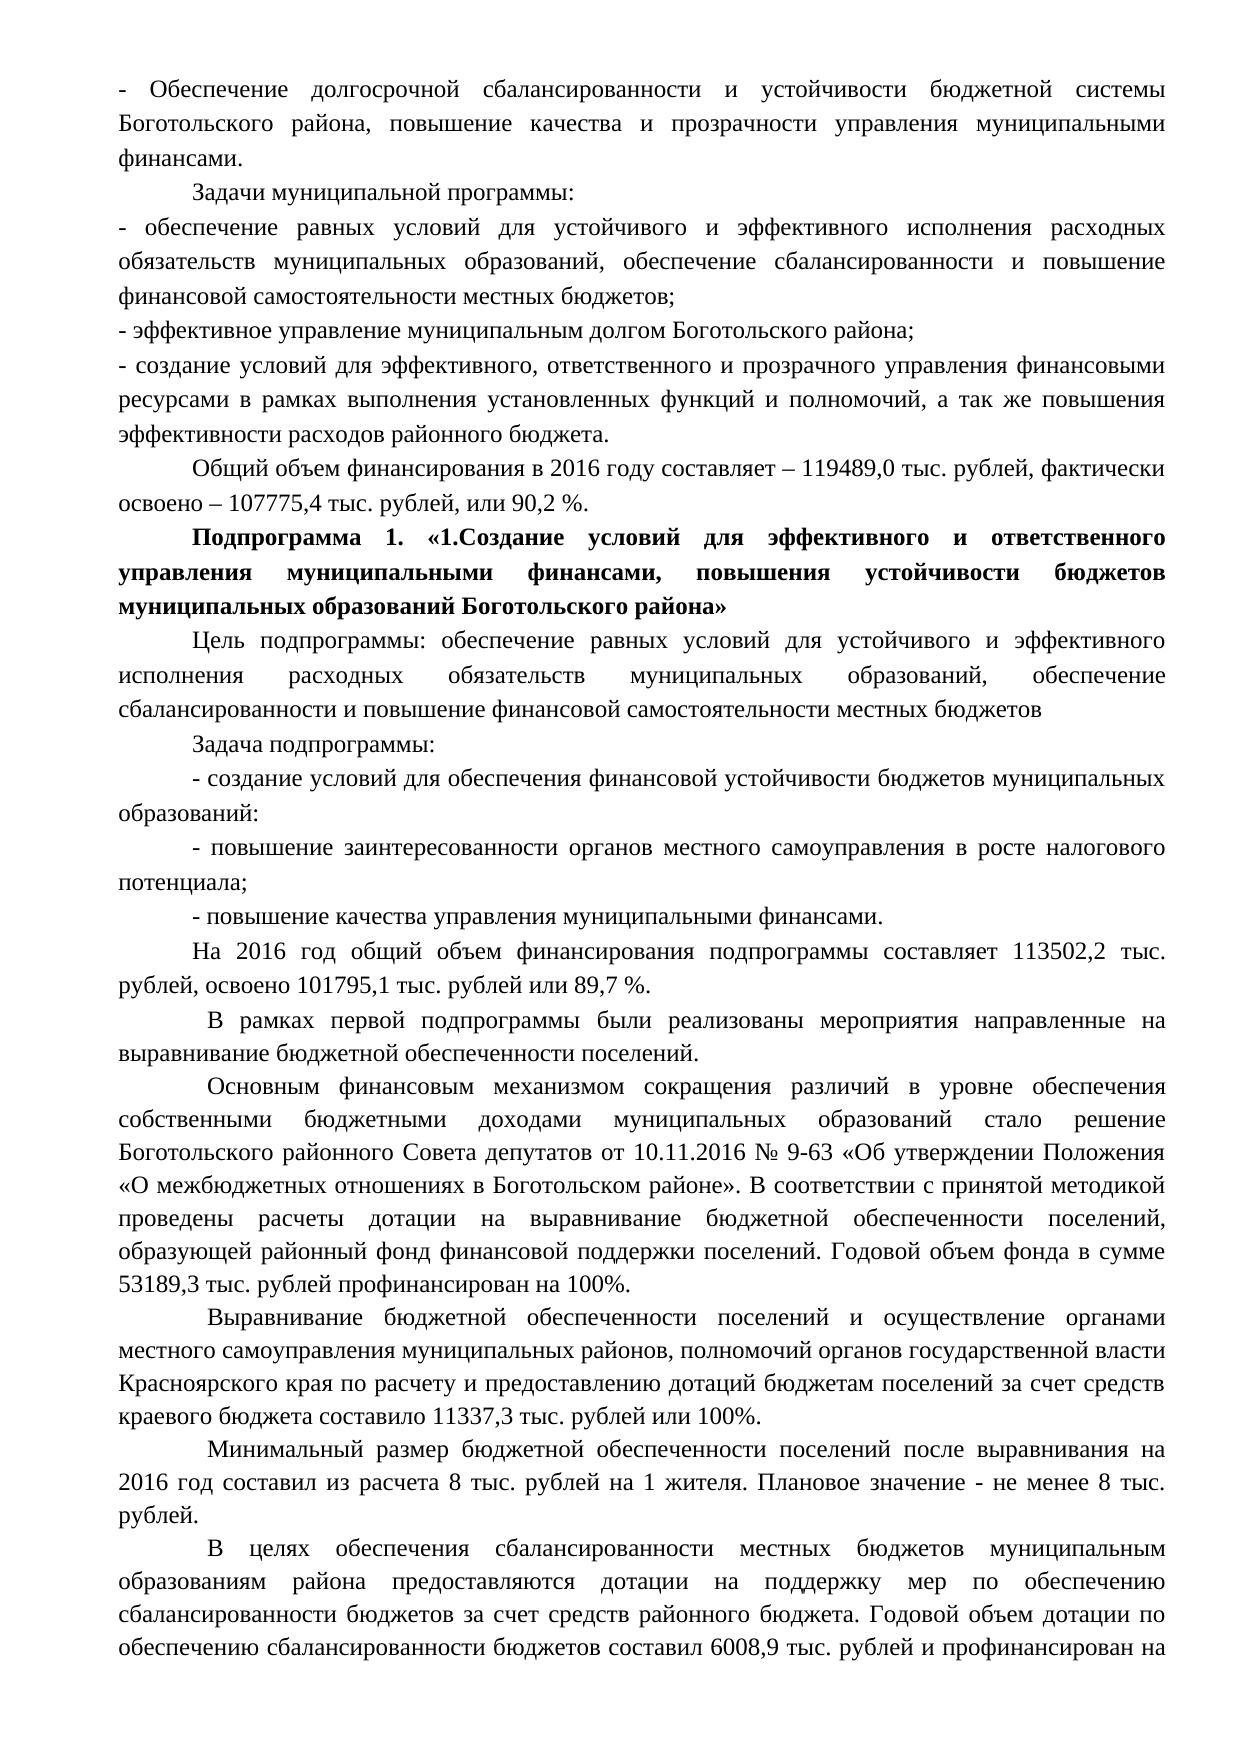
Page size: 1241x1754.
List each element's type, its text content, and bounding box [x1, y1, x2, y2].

list Выравнивание бюджетной обеспеченности поселений и осуществление органами местного самоуправления муниципальных районов, полномочий органов государственной власти Красноярского края по расчету и предоставлению дотаций бюджетам поселений за счет средств краевого бюджета составило 11337,3 тыс. рублей или 100%. [118, 1302, 1167, 1430]
text - повышение качества управления муниципальными финансами. [118, 901, 1167, 930]
text Цель подпрограммы: обеспечение равных условий для устойчивого и эффективного исполнения расходных обязательств муниципальных образований, обеспечение сбалансированности и повышение финансовой самостоятельности местных бюджетов [118, 626, 1167, 723]
text Задачи муниципальной программы: [192, 177, 1167, 206]
text На 2016 год общий объем финансирования подпрограммы составляет 113502,2 тыс. рублей, освоено 101795,1 тыс. рублей или 89,7 %. [118, 936, 1167, 999]
text - повышение заинтересованности органов местного самоуправления в росте налогового потенциала; [118, 832, 1167, 896]
text В рамках первой подпрограммы были реализованы мероприятия направленные на выравнивание бюджетной обеспеченности поселений. [118, 1005, 1167, 1067]
text Задача подпрограммы: [118, 729, 1167, 758]
text Подпрограмма 1. «1.Создание условий для эффективного и ответственного управления муниципальными финансами, повышения устойчивости бюджетов муниципальных образований Боготольского района» [118, 522, 1167, 620]
text - Обеспечение долгосрочной сбалансированности и устойчивости бюджетной системы Боготольского района, повышение качества и прозрачности управления муниципальными финансами. [118, 74, 1167, 172]
list Минимальный размер бюджетной обеспеченности поселений после выравнивания на 2016 год составил из расчета 8 тыс. рублей на 1 жителя. Плановое значение - не менее 8 тыс. рублей. [118, 1434, 1167, 1529]
list Основным финансовым механизмом сокращения различий в уровне обеспечения собственными бюджетными доходами муниципальных образований стало решение Боготольского районного Совета депутатов от 10.11.2016 № 9-63 «Об утверждении Положения «О межбюджетных отношениях в Боготольском районе». В соответствии с принятой методикой проведены расчеты дотации на выравнивание бюджетной обеспеченности поселений, образующей районный фонд финансовой поддержки поселений. Годовой объем фонда в сумме 53189,3 тыс. рублей профинансирован на 100%. [118, 1071, 1167, 1298]
text - обеспечение равных условий для устойчивого и эффективного исполнения расходных обязательств муниципальных образований, обеспечение сбалансированности и повышение финансовой самостоятельности местных бюджетов; [118, 212, 1167, 309]
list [118, 1533, 1167, 1661]
text - эффективное управление муниципальным долгом Боготольского района; [118, 315, 1167, 344]
text Общий объем финансирования в 2016 году составляет – 119489,0 тыс. рублей, фактически освоено – 107775,4 тыс. рублей, или 90,2 %. [118, 453, 1167, 516]
text - создание условий для эффективного, ответственного и прозрачного управления финансовыми ресурсами в рамках выполнения установленных функций и полномочий, а так же повышения эффективности расходов районного бюджета. [118, 350, 1167, 447]
text - создание условий для обеспечения финансовой устойчивости бюджетов муниципальных образований: [118, 763, 1167, 827]
